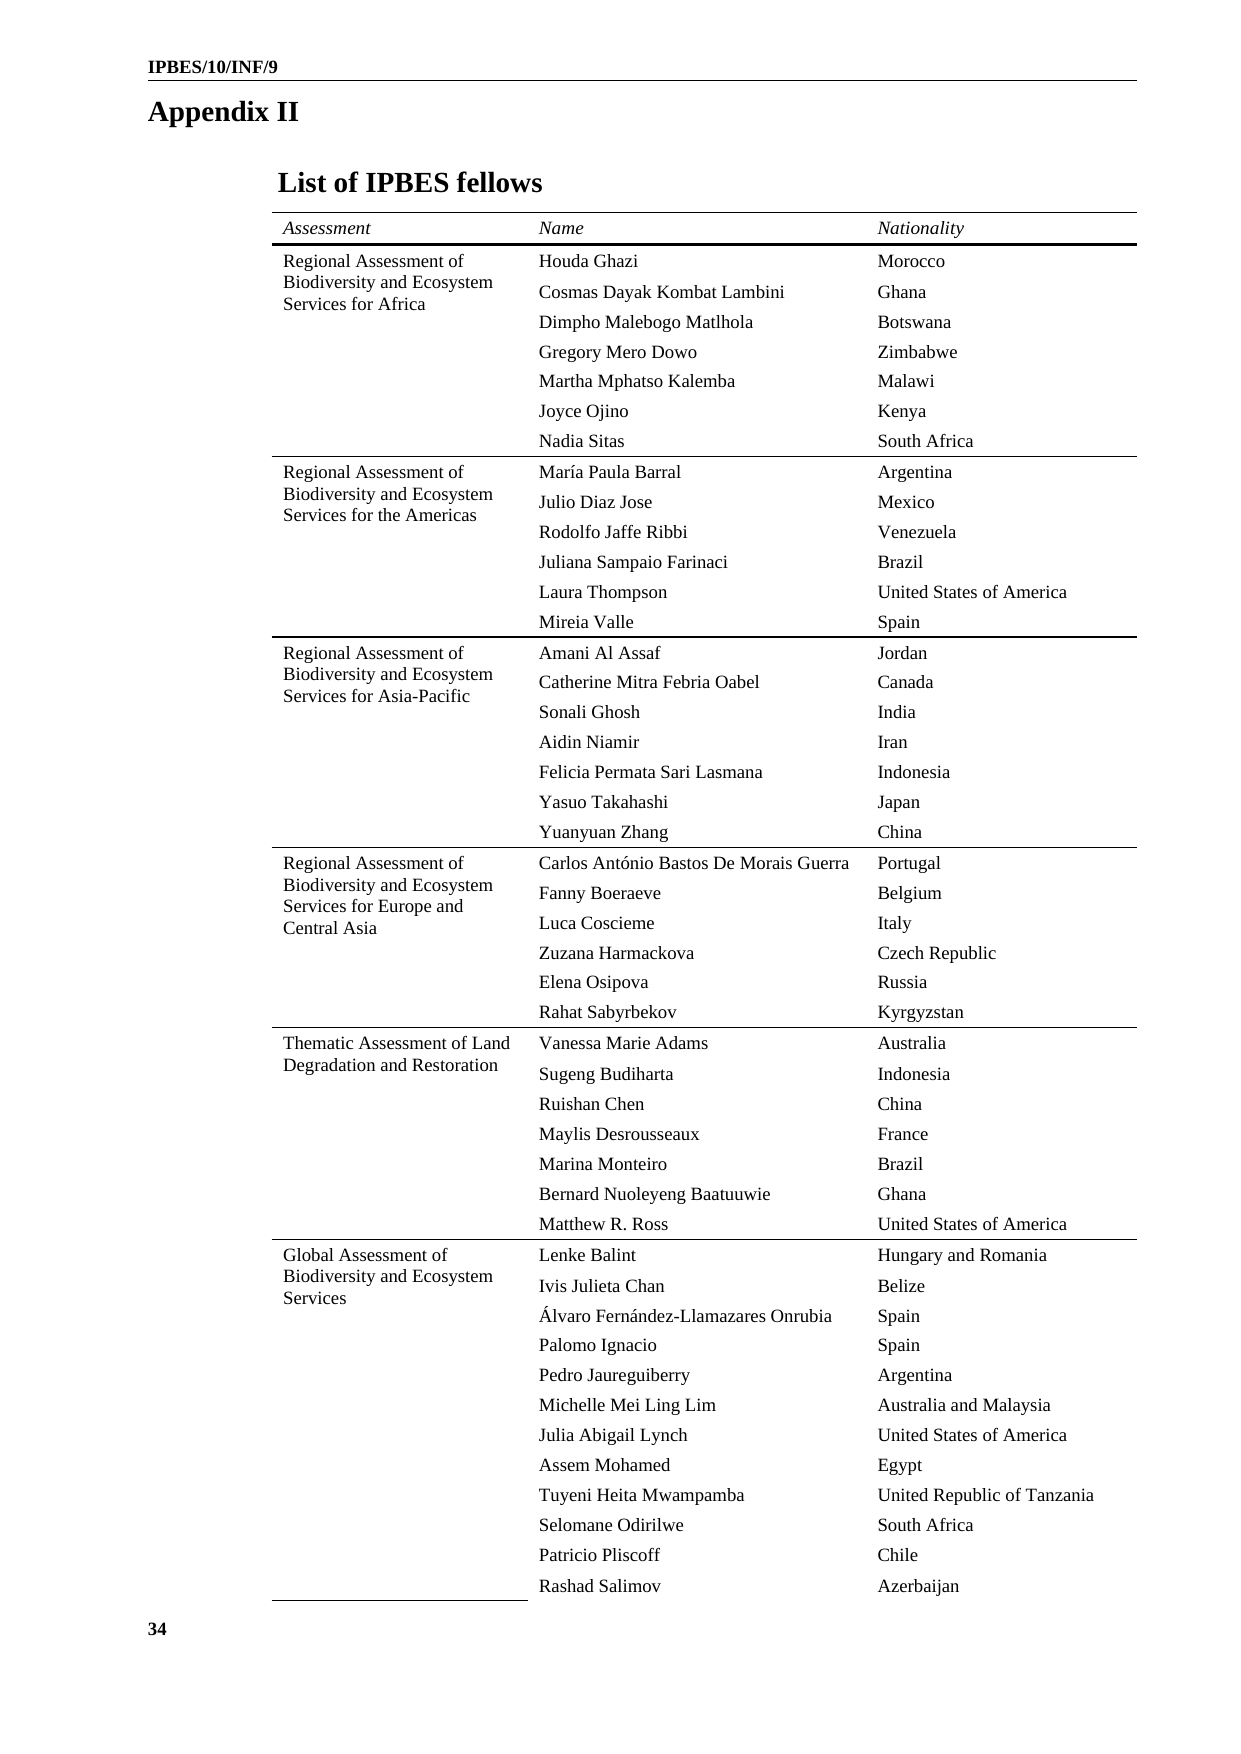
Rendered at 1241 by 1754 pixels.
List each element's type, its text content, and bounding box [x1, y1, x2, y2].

table_cell Global Assessment of Biodiversity and Ecosystem Services [272, 1240, 527, 1600]
table_cell Argentina [866, 457, 1137, 487]
table_cell Carlos António Bastos De Morais Guerra [528, 848, 866, 878]
table_cell Cosmas Dayak Kombat Lambini [528, 276, 866, 306]
table_cell Julia Abigail Lynch [528, 1420, 866, 1450]
table_cell Spain [866, 606, 1137, 636]
table_cell Mireia Valle [528, 606, 866, 636]
table_cell Tuyeni Heita Mwampamba [528, 1480, 866, 1509]
table_header Nationality [866, 213, 1137, 242]
table_cell Belgium [866, 878, 1137, 907]
table_cell United States of America [866, 577, 1137, 606]
table_cell Matthew R. Ross [528, 1209, 866, 1238]
table_cell Joyce Ojino [528, 396, 866, 426]
table_cell Australia [866, 1028, 1137, 1058]
title List of IPBES fellows [278, 166, 1137, 199]
table_cell Marina Monteiro [528, 1149, 866, 1179]
table_cell Selomane Odirilwe [528, 1510, 866, 1539]
table_cell Thematic Assessment of Land Degradation and Restoration [272, 1028, 527, 1238]
table_cell United States of America [866, 1209, 1137, 1238]
table_cell Czech Republic [866, 938, 1137, 967]
table_cell Mexico [866, 487, 1137, 517]
table_cell Houda Ghazi [528, 246, 866, 276]
table_cell Yuanyuan Zhang [528, 817, 866, 847]
table_cell United States of America [866, 1420, 1137, 1450]
table_cell Brazil [866, 547, 1137, 577]
table_cell Regional Assessment of Biodiversity and Ecosystem Services for Asia-Pacific [272, 638, 527, 847]
table_cell Spain [866, 1300, 1137, 1330]
table_cell Kenya [866, 396, 1137, 426]
table_cell Zimbabwe [866, 336, 1137, 366]
table_cell Zuzana Harmackova [528, 938, 866, 967]
table_cell India [866, 697, 1137, 727]
table_cell Rodolfo Jaffe Ribbi [528, 517, 866, 547]
table_cell Assem Mohamed [528, 1450, 866, 1480]
table_cell Ghana [866, 1179, 1137, 1208]
table_cell Nadia Sitas [528, 426, 866, 456]
table_cell Botswana [866, 306, 1137, 336]
table_cell Morocco [866, 246, 1137, 276]
table_cell Vanessa Marie Adams [528, 1028, 866, 1058]
table_cell China [866, 1089, 1137, 1119]
table_cell Jordan [866, 638, 1137, 667]
table_cell Canada [866, 667, 1137, 697]
table_cell Maylis Desrousseaux [528, 1119, 866, 1149]
table_cell Ghana [866, 276, 1137, 306]
table_cell Rahat Sabyrbekov [528, 997, 866, 1027]
table_cell Dimpho Malebogo Matlhola [528, 306, 866, 336]
table_cell Spain [866, 1330, 1137, 1360]
table_cell Italy [866, 908, 1137, 937]
table_cell Regional Assessment of Biodiversity and Ecosystem Services for Africa [272, 246, 527, 456]
table_cell Azerbaijan [866, 1569, 1137, 1600]
table_cell Yasuo Takahashi [528, 787, 866, 817]
table_cell Brazil [866, 1149, 1137, 1179]
table_cell Pedro Jaureguiberry [528, 1360, 866, 1390]
table_cell Julio Diaz Jose [528, 487, 866, 517]
table_cell Bernard Nuoleyeng Baatuuwie [528, 1179, 866, 1208]
table_cell United Republic of Tanzania [866, 1480, 1137, 1509]
table_cell Palomo Ignacio [528, 1330, 866, 1360]
table_cell Gregory Mero Dowo [528, 336, 866, 366]
table_cell Portugal [866, 848, 1137, 878]
table_cell Felicia Permata Sari Lasmana [528, 757, 866, 787]
table_header Assessment [272, 213, 527, 242]
table_cell Regional Assessment of Biodiversity and Ecosystem Services for Europe and Central Asia [272, 848, 527, 1027]
table_cell South Africa [866, 1510, 1137, 1539]
table_cell Martha Mphatso Kalemba [528, 366, 866, 396]
table_cell Belize [866, 1269, 1137, 1300]
table_cell South Africa [866, 426, 1137, 456]
table_cell Malawi [866, 366, 1137, 396]
table_cell Luca Coscieme [528, 908, 866, 937]
table_cell Sugeng Budiharta [528, 1058, 866, 1089]
table_cell Ivis Julieta Chan [528, 1269, 866, 1300]
table_cell Laura Thompson [528, 577, 866, 606]
table_cell Venezuela [866, 517, 1137, 547]
table_cell Regional Assessment of Biodiversity and Ecosystem Services for the Americas [272, 457, 527, 636]
table_cell Australia and Malaysia [866, 1390, 1137, 1420]
table_cell Patricio Pliscoff [528, 1540, 866, 1569]
table_cell Lenke Balint [528, 1240, 866, 1269]
table_cell Iran [866, 727, 1137, 757]
table_header Name [528, 213, 866, 242]
table_cell María Paula Barral [528, 457, 866, 487]
text Appendix II [148, 94, 1137, 128]
table_cell Rashad Salimov [528, 1569, 866, 1600]
table_cell Chile [866, 1540, 1137, 1569]
table_cell Hungary and Romania [866, 1240, 1137, 1269]
table_cell Fanny Boeraeve [528, 878, 866, 907]
table_cell Michelle Mei Ling Lim [528, 1390, 866, 1420]
table_cell Juliana Sampaio Farinaci [528, 547, 866, 577]
table_cell Elena Osipova [528, 967, 866, 997]
table_cell Catherine Mitra Febria Oabel [528, 667, 866, 697]
table_cell Russia [866, 967, 1137, 997]
table_cell Indonesia [866, 757, 1137, 787]
table_cell Egypt [866, 1450, 1137, 1480]
table_cell China [866, 817, 1137, 847]
table_cell Álvaro Fernández-Llamazares Onrubia [528, 1300, 866, 1330]
table_cell Amani Al Assaf [528, 638, 866, 667]
table_cell Ruishan Chen [528, 1089, 866, 1119]
table_cell Aidin Niamir [528, 727, 866, 757]
table_cell Japan [866, 787, 1137, 817]
table_cell Indonesia [866, 1058, 1137, 1089]
table_cell Kyrgyzstan [866, 997, 1137, 1027]
table_cell Argentina [866, 1360, 1137, 1390]
table_cell France [866, 1119, 1137, 1149]
table_cell Sonali Ghosh [528, 697, 866, 727]
